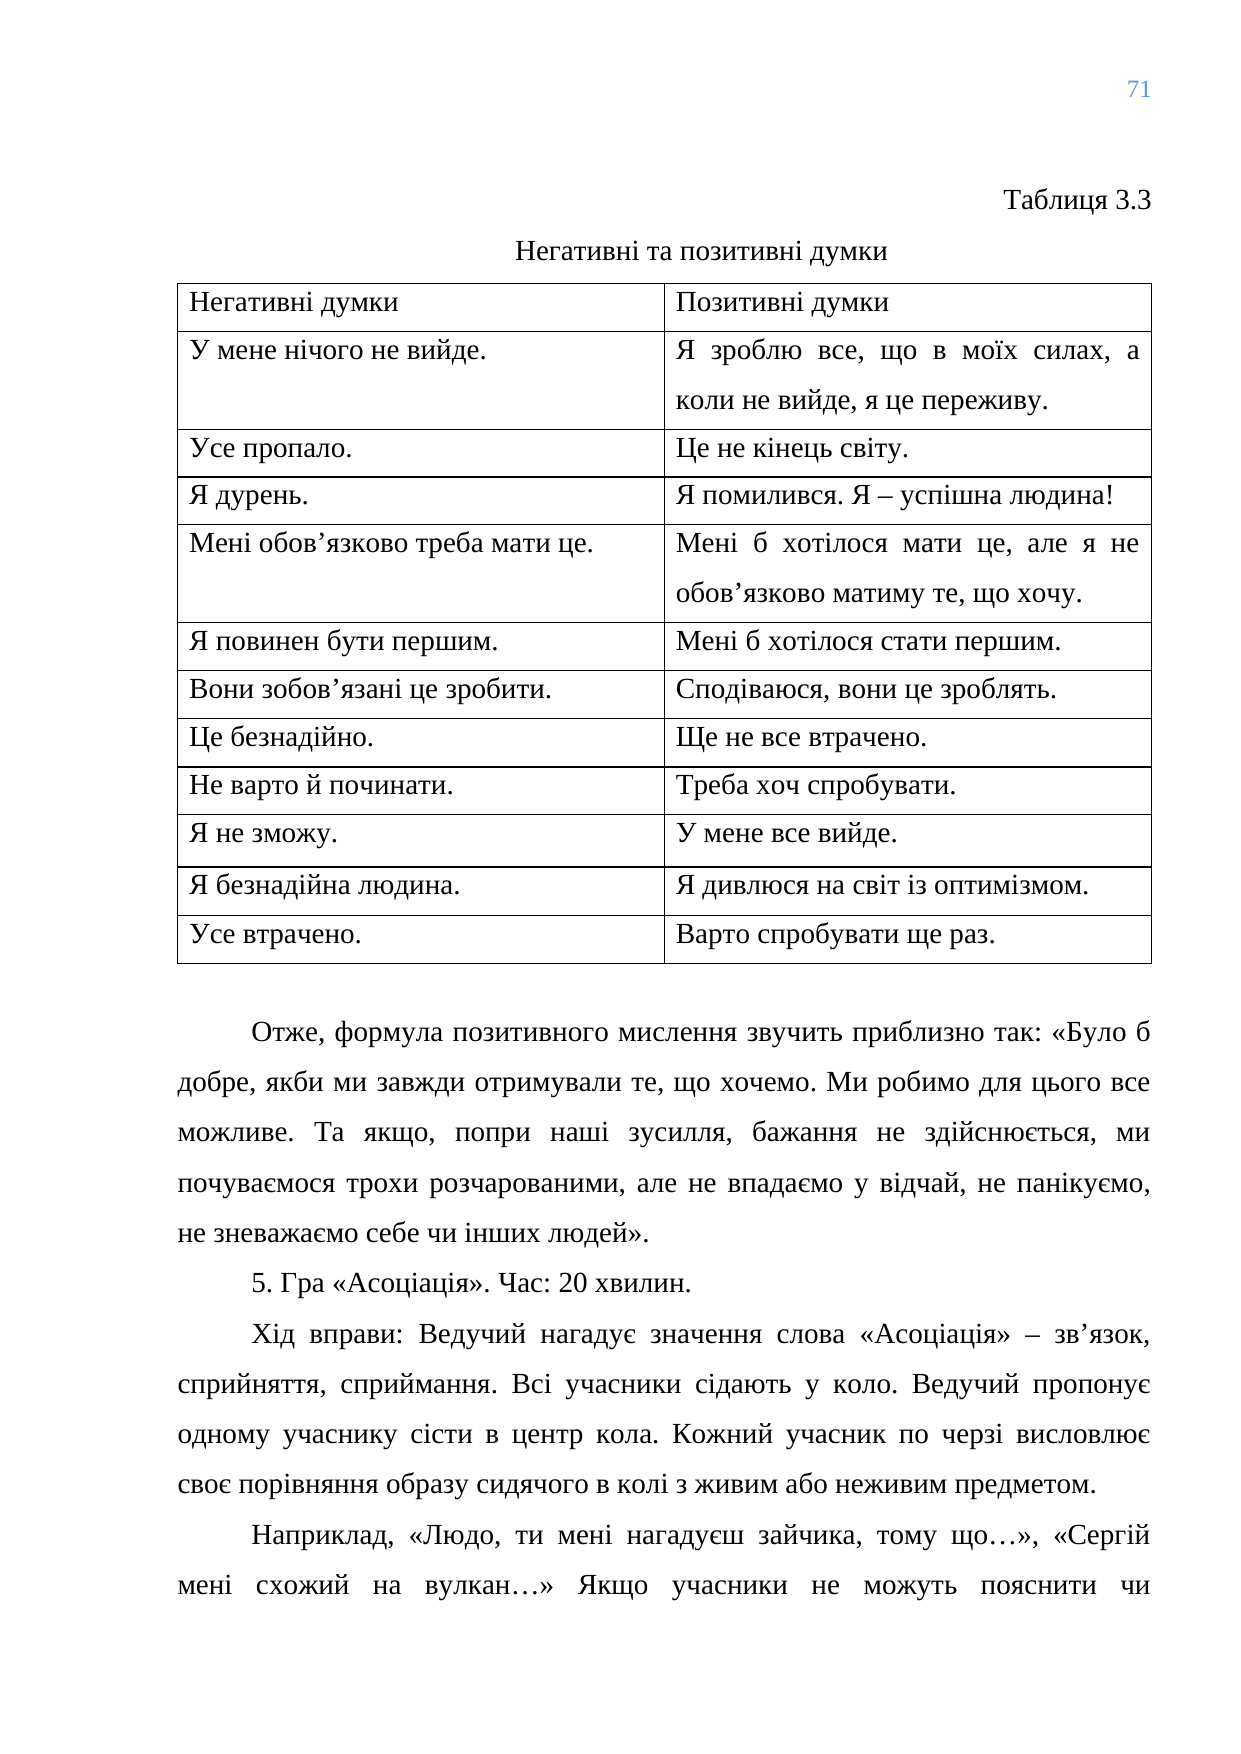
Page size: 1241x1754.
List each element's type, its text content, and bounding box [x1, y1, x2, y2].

table_header Позитивні думки [665, 284, 1151, 331]
table_cell Вони зобов’язані це зробити. [178, 671, 664, 718]
table_cell Мені обов’язково треба мати це. [178, 525, 664, 622]
table_cell Ще не все втрачено. [665, 719, 1151, 766]
table_cell Це безнадійно. [178, 719, 664, 766]
table_cell Я безнадійна людина. [178, 868, 664, 915]
table_cell Варто спробувати ще раз. [665, 916, 1151, 962]
table_cell Не варто й починати. [178, 768, 664, 814]
table_cell Мені б хотілося мати це, але я не обов’язково матиму те, що хочу. [665, 525, 1151, 622]
table_cell Треба хоч спробувати. [665, 768, 1151, 814]
table_cell Я дурень. [178, 478, 664, 524]
table_header Негативні думки [178, 284, 664, 331]
table_cell Я дивлюся на світ із оптимізмом. [665, 868, 1151, 915]
table_cell Мені б хотілося стати першим. [665, 623, 1151, 670]
text Отже, формула позитивного мислення звучить приблизно так: «Було б добре, якби ми завжди отримували те, що хочемо. Ми робимо для цього все можливе. Та якщо, попри наші зусилля, бажання не здійснюється, ми почуваємося трохи розчарованими, але не впадаємо у відчай, не панікуємо, не зневажаємо себе чи інших людей». [177, 1014, 1152, 1249]
text 5. Гра «Асоціація». Час: 20 хвилин. [177, 1265, 1152, 1299]
table_cell Я помилився. Я – успішна людина! [665, 478, 1151, 524]
table_cell Сподіваюся, вони це зроблять. [665, 671, 1151, 718]
table_cell Я не зможу. [178, 815, 664, 866]
table_cell Усе пропало. [178, 430, 664, 476]
text Негативні та позитивні думки [177, 233, 1152, 266]
table_cell Я повинен бути першим. [178, 623, 664, 670]
text Хід вправи: Ведучий нагадує значення слова «Асоціація» – зв’язок, сприйняття, сприймання. Всі учасники сідають у коло. Ведучий пропонує одному учаснику сісти в центр кола. Кожний учасник по черзі висловлює своє порівняння образу сидячого в колі з живим або неживим предметом. [177, 1316, 1152, 1500]
table_cell У мене все вийде. [665, 815, 1151, 866]
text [177, 1517, 1152, 1601]
table_cell Усе втрачено. [178, 916, 664, 962]
table_cell Це не кінець світу. [665, 430, 1151, 476]
table_cell Я зроблю все, що в моїх силах, а коли не вийде, я це переживу. [665, 332, 1151, 429]
table_cell У мене нічого не вийде. [178, 332, 664, 429]
text Таблиця 3.3 [177, 182, 1152, 216]
